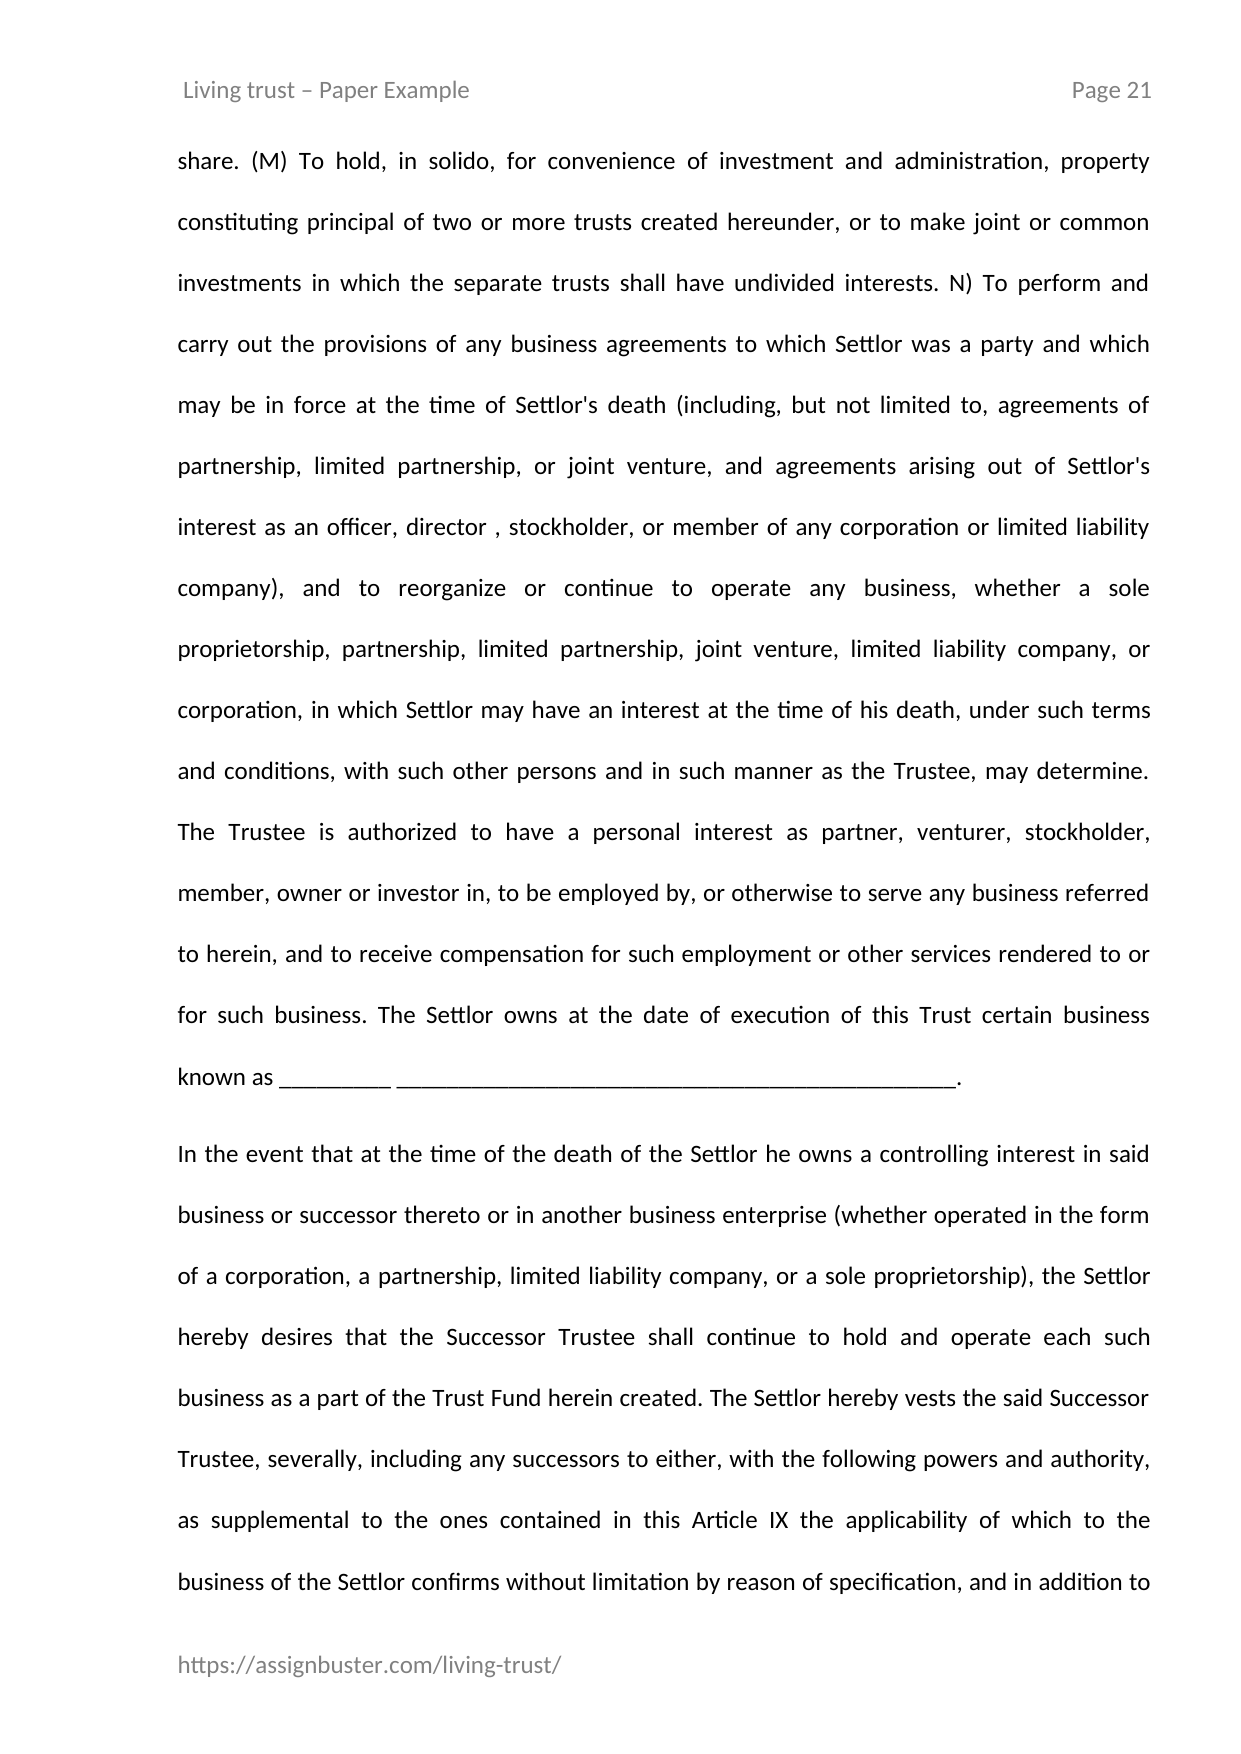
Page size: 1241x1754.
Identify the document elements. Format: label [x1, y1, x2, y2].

text [177, 1138, 1152, 1596]
text [177, 145, 1152, 1091]
